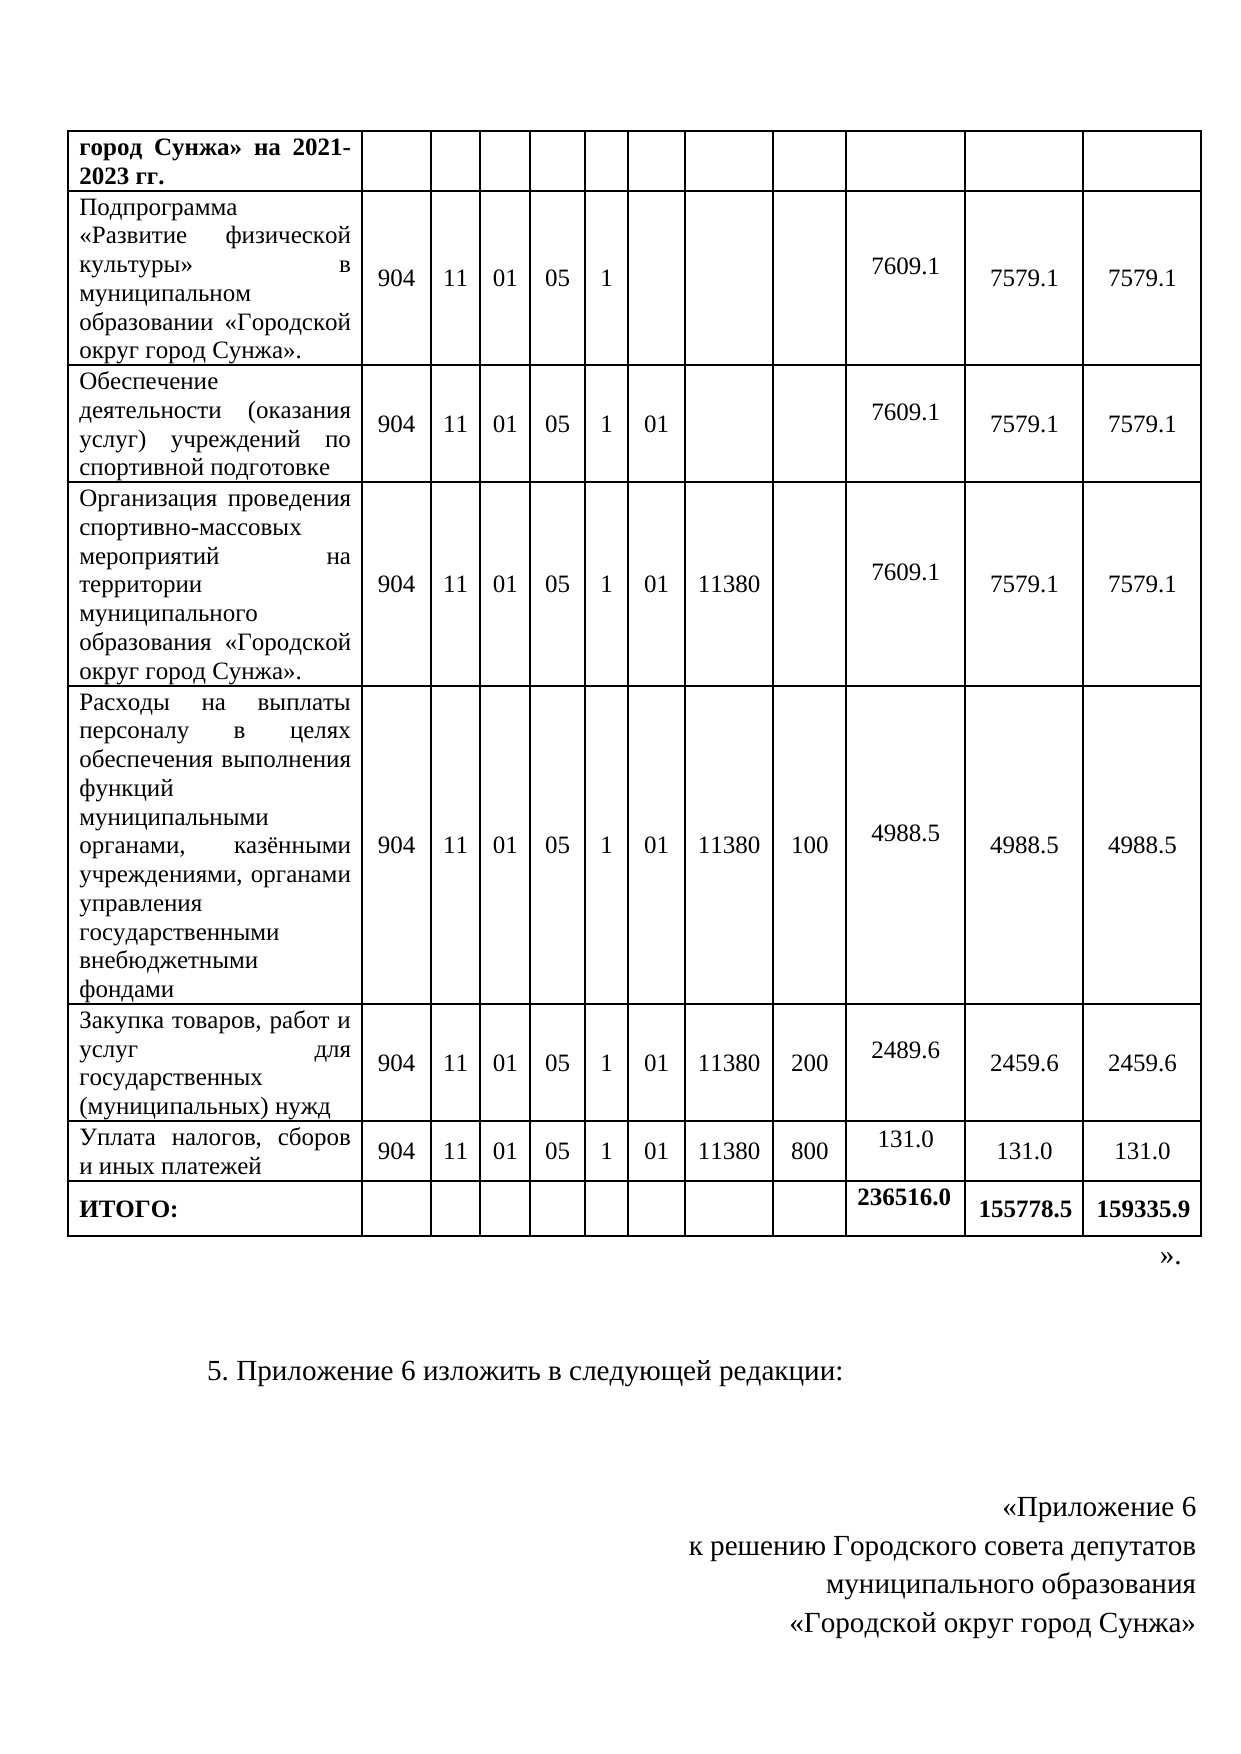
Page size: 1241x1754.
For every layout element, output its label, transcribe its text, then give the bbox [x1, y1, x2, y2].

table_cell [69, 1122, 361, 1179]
text к решению Городского совета депутатов [74, 1528, 1196, 1561]
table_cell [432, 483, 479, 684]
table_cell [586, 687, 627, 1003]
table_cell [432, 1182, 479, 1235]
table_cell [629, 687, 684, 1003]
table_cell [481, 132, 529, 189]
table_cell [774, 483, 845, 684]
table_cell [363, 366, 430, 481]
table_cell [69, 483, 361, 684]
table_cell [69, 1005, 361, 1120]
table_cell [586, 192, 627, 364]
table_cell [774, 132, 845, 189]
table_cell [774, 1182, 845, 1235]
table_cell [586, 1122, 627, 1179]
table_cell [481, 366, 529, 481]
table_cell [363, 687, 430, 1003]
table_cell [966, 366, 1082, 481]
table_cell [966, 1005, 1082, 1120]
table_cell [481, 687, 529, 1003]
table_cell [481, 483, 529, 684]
text «Городской округ город Сунжа» [74, 1605, 1196, 1638]
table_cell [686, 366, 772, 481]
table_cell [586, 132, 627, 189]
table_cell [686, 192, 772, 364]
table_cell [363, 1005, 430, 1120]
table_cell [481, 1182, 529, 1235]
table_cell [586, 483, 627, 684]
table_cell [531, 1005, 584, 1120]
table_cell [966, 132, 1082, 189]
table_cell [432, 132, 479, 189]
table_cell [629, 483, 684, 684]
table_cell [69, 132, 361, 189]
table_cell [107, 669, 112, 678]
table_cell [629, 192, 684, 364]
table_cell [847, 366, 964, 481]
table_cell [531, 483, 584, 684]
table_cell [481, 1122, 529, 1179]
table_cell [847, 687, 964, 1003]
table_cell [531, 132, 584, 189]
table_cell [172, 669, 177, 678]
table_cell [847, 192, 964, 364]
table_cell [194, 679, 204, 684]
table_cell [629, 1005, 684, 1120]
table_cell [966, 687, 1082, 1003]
text «Приложение 6 [74, 1489, 1196, 1523]
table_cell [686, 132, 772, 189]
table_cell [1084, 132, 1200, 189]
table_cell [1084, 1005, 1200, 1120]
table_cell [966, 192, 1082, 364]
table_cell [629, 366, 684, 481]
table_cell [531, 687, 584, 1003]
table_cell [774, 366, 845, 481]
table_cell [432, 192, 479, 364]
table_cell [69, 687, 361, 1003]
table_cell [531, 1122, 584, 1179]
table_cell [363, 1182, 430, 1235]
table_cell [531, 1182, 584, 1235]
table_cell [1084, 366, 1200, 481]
text муниципального образования [74, 1566, 1196, 1600]
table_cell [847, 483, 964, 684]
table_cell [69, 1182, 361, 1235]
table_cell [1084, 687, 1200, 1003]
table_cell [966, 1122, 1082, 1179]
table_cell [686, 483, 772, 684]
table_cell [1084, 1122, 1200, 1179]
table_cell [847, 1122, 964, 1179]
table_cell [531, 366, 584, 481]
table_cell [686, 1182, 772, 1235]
text ». [1034, 1237, 1196, 1271]
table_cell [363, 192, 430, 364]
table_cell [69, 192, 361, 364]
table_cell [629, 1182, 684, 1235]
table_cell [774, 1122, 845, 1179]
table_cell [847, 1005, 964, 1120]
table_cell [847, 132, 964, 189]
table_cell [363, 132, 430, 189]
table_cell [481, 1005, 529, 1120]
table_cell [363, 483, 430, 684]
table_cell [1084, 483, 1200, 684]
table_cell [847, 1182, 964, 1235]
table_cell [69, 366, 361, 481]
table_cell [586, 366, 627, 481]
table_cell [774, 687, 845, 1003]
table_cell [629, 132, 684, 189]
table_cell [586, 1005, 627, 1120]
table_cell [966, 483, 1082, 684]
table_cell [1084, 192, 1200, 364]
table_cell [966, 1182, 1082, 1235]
text 5. Приложение 6 изложить в следующей редакции: [74, 1353, 1196, 1386]
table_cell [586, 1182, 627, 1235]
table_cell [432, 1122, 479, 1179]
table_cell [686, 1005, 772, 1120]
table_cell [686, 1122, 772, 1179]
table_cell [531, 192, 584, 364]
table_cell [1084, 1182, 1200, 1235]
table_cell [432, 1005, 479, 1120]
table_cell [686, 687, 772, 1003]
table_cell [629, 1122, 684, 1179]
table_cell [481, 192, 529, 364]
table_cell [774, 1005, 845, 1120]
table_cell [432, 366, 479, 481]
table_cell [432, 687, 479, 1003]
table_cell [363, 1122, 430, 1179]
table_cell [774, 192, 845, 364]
